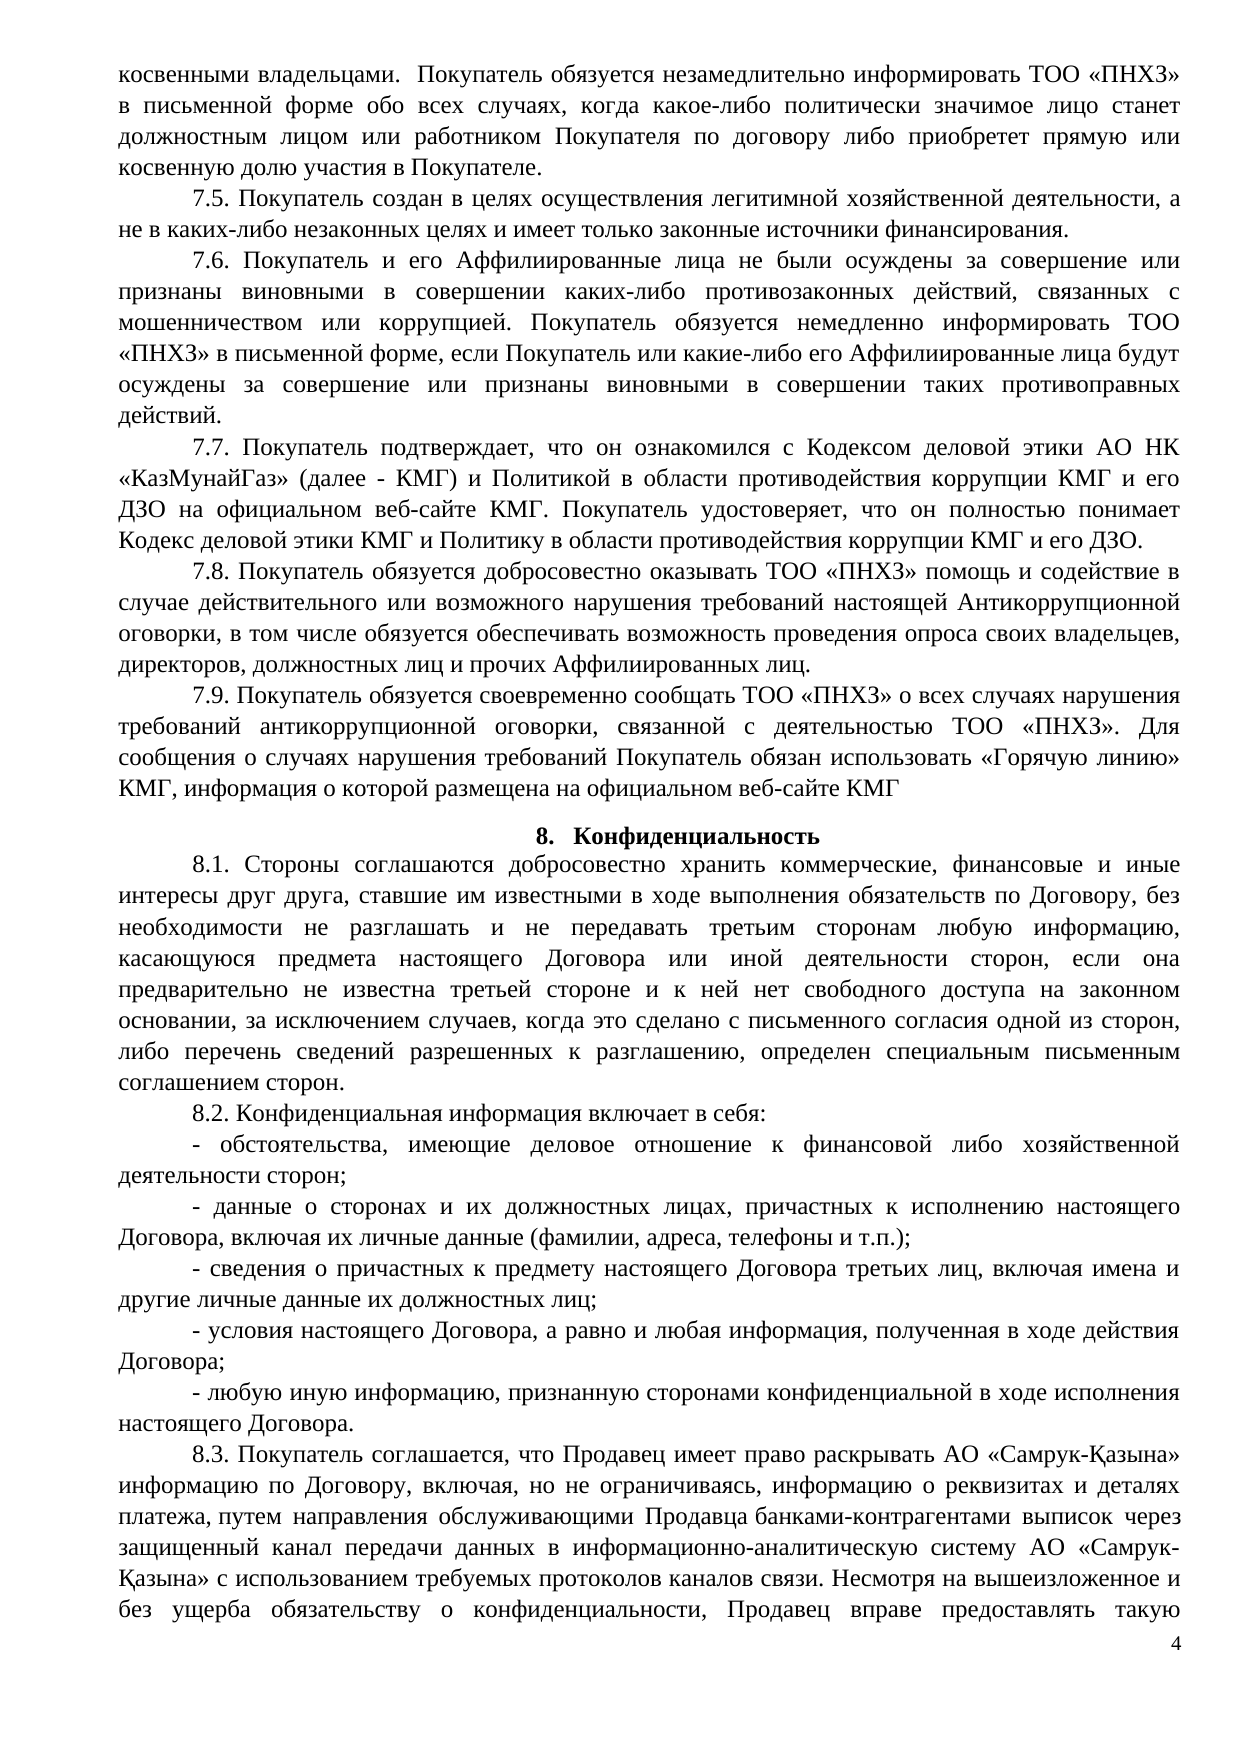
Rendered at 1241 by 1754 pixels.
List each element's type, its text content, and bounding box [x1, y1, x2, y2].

text 7.6. Покупатель и его Аффилиированные лица не были осуждены за совершение или признаны виновными в совершении каких-либо противозаконных действий, связанных с мошенничеством или коррупцией. Покупатель обязуется немедленно информировать ТОО «ПНХЗ» в письменной форме, если Покупатель или какие-либо его Аффилиированные лица будут осуждены за совершение или признаны виновными в совершении таких противоправных действий. [118, 245, 1181, 429]
text - сведения о причастных к предмету настоящего Договора третьих лиц, включая имена и другие личные данные их должностных лиц; [118, 1253, 1181, 1313]
text 7.7. Покупатель подтверждает, что он ознакомился с Кодексом деловой этики АО НК «КазМунайГаз» (далее - КМГ) и Политикой в области противодействия коррупции КМГ и его ДЗО на официальном веб-сайте КМГ. Покупатель удостоверяет, что он полностью понимает Кодекс деловой этики КМГ и Политику в области противодействия коррупции КМГ и его ДЗО. [118, 432, 1181, 553]
text 7.9. Покупатель обязуется своевременно сообщать ТОО «ПНХЗ» о всех случаях нарушения требований антикоррупционной оговорки, связанной с деятельностью ТОО «ПНХЗ». Для сообщения о случаях нарушения требований Покупатель обязан использовать «Горячую линию» КМГ, информация о которой размещена на официальном веб-сайте КМГ [118, 680, 1181, 802]
text - обстоятельства, имеющие деловое отношение к финансовой либо хозяйственной деятельности сторон; [118, 1129, 1181, 1189]
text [118, 59, 1181, 181]
text 8.1. Стороны соглашаются добросовестно хранить коммерческие, финансовые и иные интересы друг друга, ставшие им известными в ходе выполнения обязательств по Договору, без необходимости не разглашать и не передавать третьим сторонам любую информацию, касающуюся предмета настоящего Договора или иной деятельности сторон, если она предварительно не известна третьей стороне и к ней нет свободного доступа на законном основании, за исключением случаев, когда это сделано с письменного согласия одной из сторон, либо перечень сведений разрешенных к разглашению, определен специальным письменным соглашением сторон. [118, 849, 1181, 1096]
text 7.5. Покупатель создан в целях осуществления легитимной хозяйственной деятельности, а не в каких-либо незаконных целях и имеет только законные источники финансирования. [118, 183, 1181, 243]
text 7.8. Покупатель обязуется добросовестно оказывать ТОО «ПНХЗ» помощь и содействие в случае действительного или возможного нарушения требований настоящей Антикоррупционной оговорки, в том числе обязуется обеспечивать возможность проведения опроса своих владельцев, директоров, должностных лиц и прочих Аффилиированных лиц. [118, 556, 1181, 678]
text 8.2. Конфиденциальная информация включает в себя: [118, 1098, 1181, 1127]
text - условия настоящего Договора, а равно и любая информация, полученная в ходе действия Договора; [118, 1315, 1181, 1375]
text - данные о сторонах и их должностных лицах, причастных к исполнению настоящего Договора, включая их личные данные (фамилии, адреса, телефоны и т.п.); [118, 1191, 1181, 1251]
text - любую иную информацию, признанную сторонами конфиденциальной в ходе исполнения настоящего Договора. [118, 1377, 1181, 1437]
list Конфиденциальность [174, 821, 1181, 849]
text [118, 1439, 1181, 1623]
